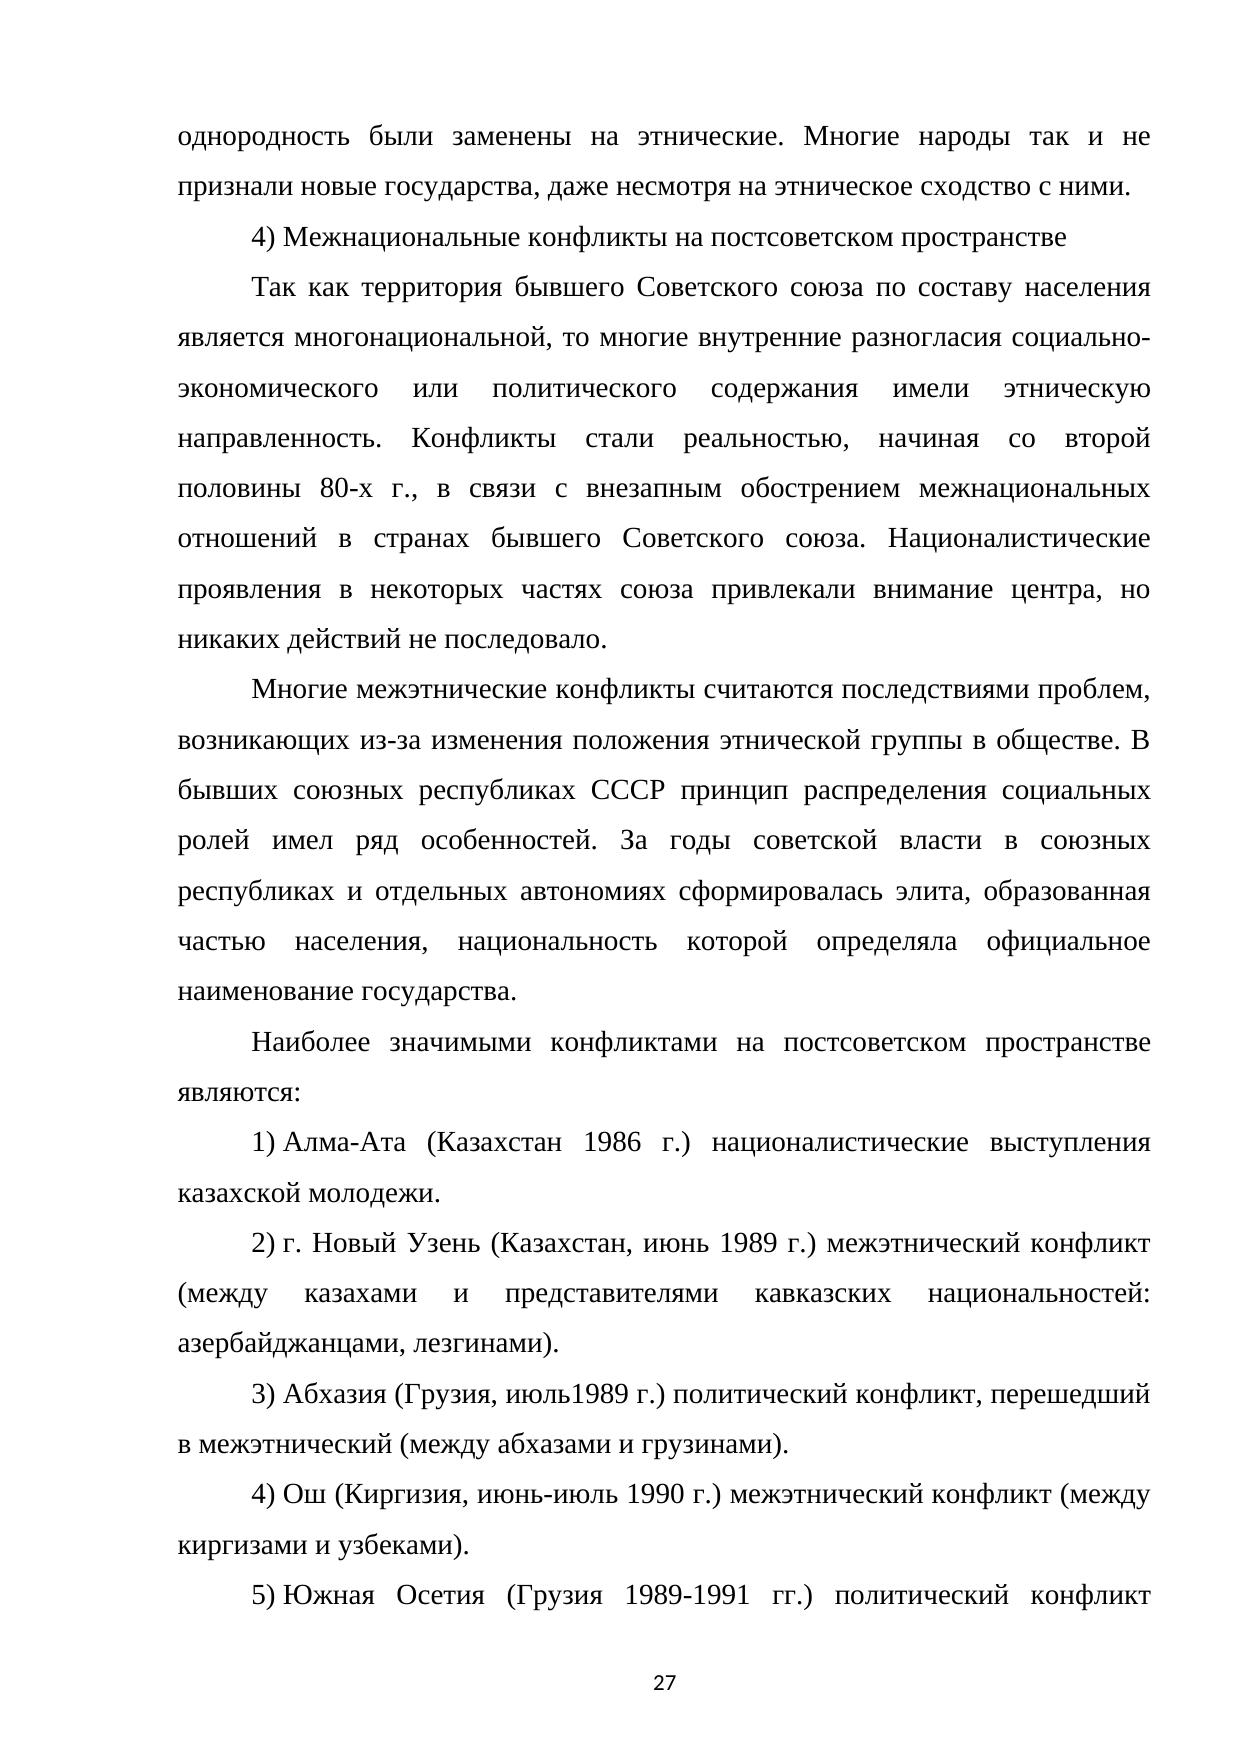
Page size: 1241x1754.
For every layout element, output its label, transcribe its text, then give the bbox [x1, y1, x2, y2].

text Наиболее значимыми конфликтами на постсоветском пространстве являются: [177, 1024, 1152, 1108]
text Так как территория бывшего Советского союза по составу населения является многонациональной, то многие внутренние разногласия социально-экономического или политического содержания имели этническую направленность. Конфликты стали реальностью, начиная со второй половины 80-х г., в связи с внезапным обострением межнациональных отношений в странах бывшего Советского союза. Националистические проявления в некоторых частях союза привлекали внимание центра, но никаких действий не последовало. [177, 269, 1152, 655]
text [177, 118, 1152, 202]
list Абхазия (Грузия, июль1989 г.) политический конфликт, перешедший в межэтнический (между абхазами и грузинами). [177, 1376, 1152, 1460]
text Многие межэтнические конфликты считаются последствиями проблем, возникающих из-за изменения положения этнической группы в обществе. В бывших союзных республиках СССР принцип распределения социальных ролей имел ряд особенностей. За годы советской власти в союзных республиках и отдельных автономиях сформировалась элита, образованная частью населения, национальность которой определяла официальное наименование государства. [177, 672, 1152, 1007]
list Алма-Ата (Казахстан 1986 г.) националистические выступления казахской молодежи. [177, 1124, 1152, 1208]
list г. Новый Узень (Казахстан, июнь 1989 г.) межэтнический конфликт (между казахами и представителями кавказских национальностей: азербайджанцами, лезгинами). [177, 1225, 1152, 1359]
list Ош (Киргизия, июнь-июль 1990 г.) межэтнический конфликт (между киргизами и узбеками). [177, 1477, 1152, 1560]
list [177, 1577, 1152, 1611]
text 4) Межнациональные конфликты на постсоветском пространстве [177, 219, 1152, 252]
